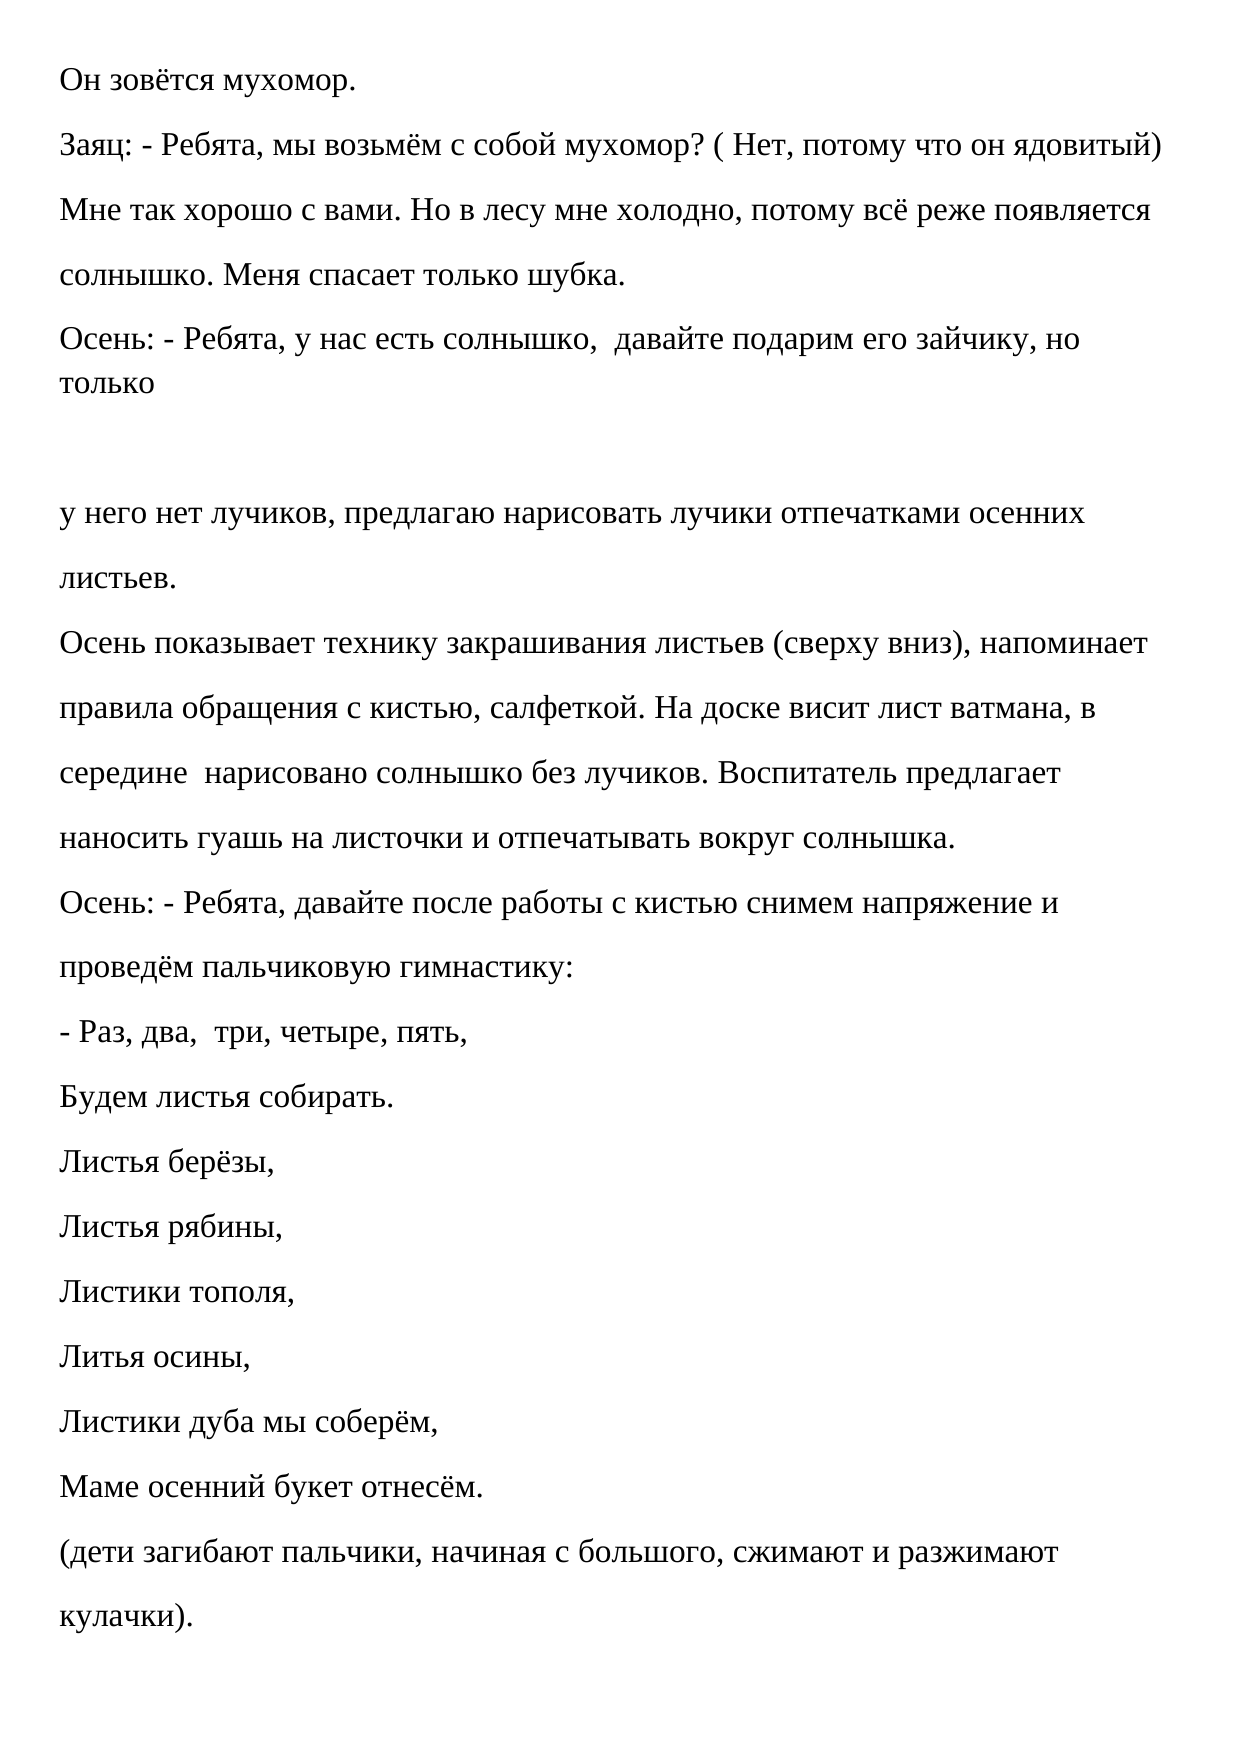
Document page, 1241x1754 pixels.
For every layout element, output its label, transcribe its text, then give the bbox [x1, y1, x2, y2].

text солнышко. Меня спасает только шубка. [59, 254, 1181, 292]
text правила обращения с кистью, салфеткой. На доске висит лист ватмана, в [59, 687, 1181, 726]
text Маме осенний букет отнесём. [59, 1466, 1181, 1504]
text кулачки). [59, 1596, 1181, 1634]
text Заяц: - Ребята, мы возьмём с собой мухомор? ( Нет, потому что он ядовитый) [59, 124, 1181, 162]
text (дети загибают пальчики, начиная с большого, сжимают и разжимают [59, 1531, 1181, 1569]
text - Раз, два, три, четыре, пять, [59, 1012, 1181, 1050]
text Листики дуба мы соберём, [59, 1401, 1181, 1439]
text Он зовётся мухомор. [59, 59, 1181, 97]
text середине нарисовано солнышко без лучиков. Воспитатель предлагает [59, 752, 1181, 790]
text Осень: - Ребята, у нас есть солнышко, давайте подарим его зайчику, но только [59, 319, 1181, 401]
text Мне так хорошо с вами. Но в лесу мне холодно, потому всё реже появляется [59, 189, 1181, 227]
text наносить гуашь на листочки и отпечатывать вокруг солнышка. [59, 817, 1181, 855]
text у него нет лучиков, предлагаю нарисовать лучики отпечатками осенних [59, 492, 1181, 531]
text Литья осины, [59, 1336, 1181, 1374]
text Листики тополя, [59, 1271, 1181, 1309]
text Осень: - Ребята, давайте после работы с кистью снимем напряжение и [59, 882, 1181, 920]
text Листья рябины, [59, 1206, 1181, 1245]
text Листья берёзы, [59, 1141, 1181, 1180]
text Будем листья собирать. [59, 1077, 1181, 1115]
text проведём пальчиковую гимнастику: [59, 947, 1181, 985]
text листьев. [59, 557, 1181, 596]
text Осень показывает технику закрашивания листьев (сверху вниз), напоминает [59, 622, 1181, 661]
